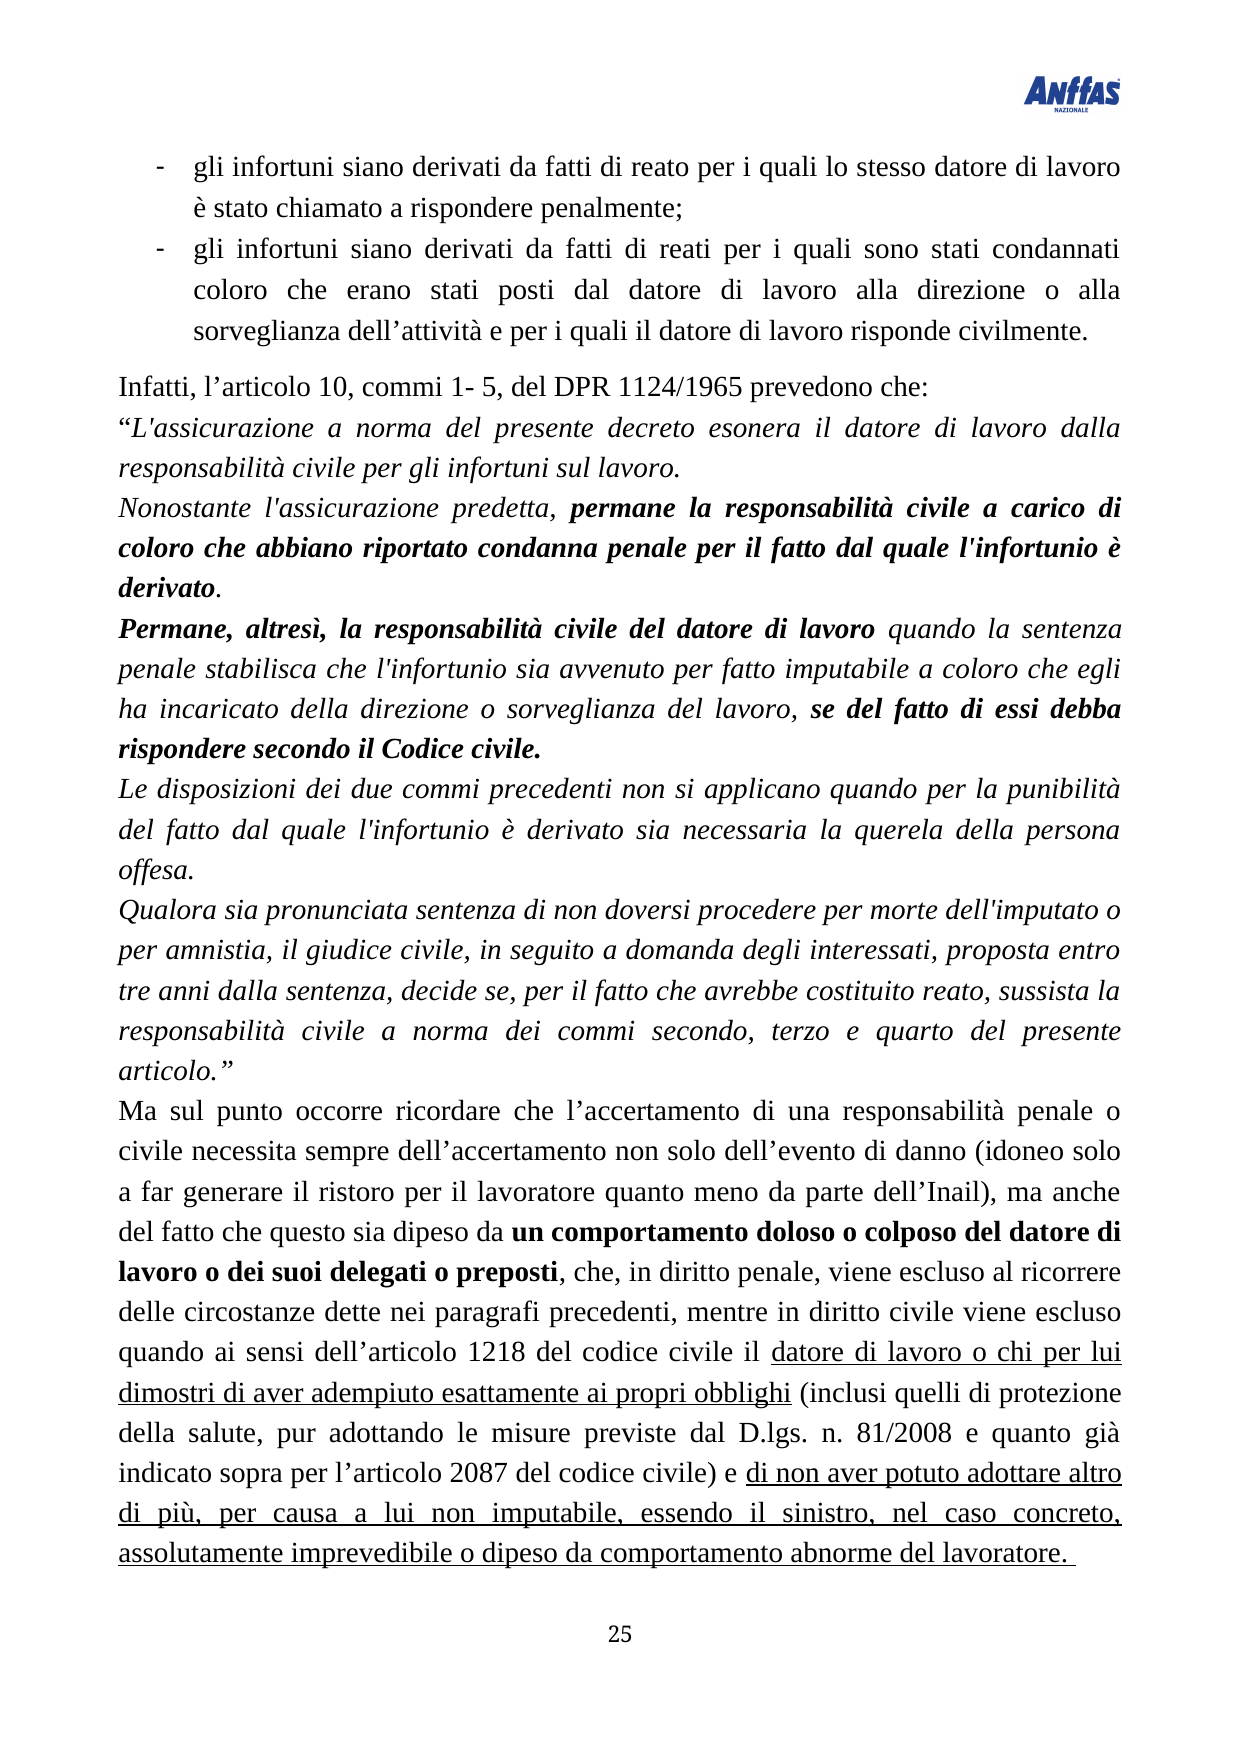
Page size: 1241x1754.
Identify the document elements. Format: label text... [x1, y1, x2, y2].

text Qualora sia pronunciata sentenza di non doversi procedere per morte dell'imputato o per amnistia, il giudice civile, in seguito a domanda degli interessati, proposta entro tre anni dalla sentenza, decide se, per il fatto che avrebbe costituito reato, sussista la responsabilità civile a norma dei commi secondo, terzo e quarto del presente articolo.” [118, 892, 1122, 1087]
list gli infortuni siano derivati da fatti di reato per i quali lo stesso datore di lavoro è stato chiamato a rispondere penalmente; [156, 148, 1122, 223]
text Permane, altresì, la responsabilità civile del datore di lavoro quando la sentenza penale stabilisca che l'infortunio sia avvenuto per fatto imputabile a coloro che egli ha incaricato della direzione o sorveglianza del lavoro, se del fatto di essi debba rispondere secondo il Codice civile. [118, 611, 1122, 765]
text Infatti, l’articolo 10, commi 1- 5, del DPR 1124/1965 prevedono che: [118, 369, 1122, 403]
text Le disposizioni dei due commi precedenti non si applicano quando per la punibilità del fatto dal quale l'infortunio è derivato sia necessaria la querela della persona offesa. [118, 772, 1122, 886]
text “L'assicurazione a norma del presente decreto esonera il datore di lavoro dalla responsabilità civile per gli infortuni sul lavoro. [118, 410, 1122, 483]
text Ma sul punto occorre ricordare che l’accertamento di una responsabilità penale o civile necessita sempre dell’accertamento non solo dell’evento di danno (idoneo solo a far generare il ristoro per il lavoratore quanto meno da parte dell’Inail), ma anche del fatto che questo sia dipeso da un comportamento doloso o colposo del datore di lavoro o dei suoi delegati o preposti, che, in diritto penale, viene escluso al ricorrere delle circostanze dette nei paragrafi precedenti, mentre in diritto civile viene escluso quando ai sensi dell’articolo 1218 del codice civile il datore di lavoro o chi per lui dimostri di aver adempiuto esattamente ai propri obblighi (inclusi quelli di protezione della salute, pur adottando le misure previste dal D.lgs. n. 81/2008 e quanto già indicato sopra per l’articolo 2087 del codice civile) e di non aver potuto adottare altro di più, per causa a lui non imputabile, essendo il sinistro, nel caso concreto, assolutamente imprevedibile o dipeso da comportamento abnorme del lavoratore. [118, 1093, 1122, 1524]
text Nonostante l'assicurazione predetta, permane la responsabilità civile a carico di coloro che abbiano riportato condanna penale per il fatto dal quale l'infortunio è derivato. [118, 490, 1122, 604]
picture [1020, 73, 1123, 117]
list gli infortuni siano derivati da fatti di reati per i quali sono stati condannati coloro che erano stati posti dal datore di lavoro alla direzione o alla sorveglianza dell’attività e per i quali il datore di lavoro risponde civilmente. [156, 230, 1122, 346]
